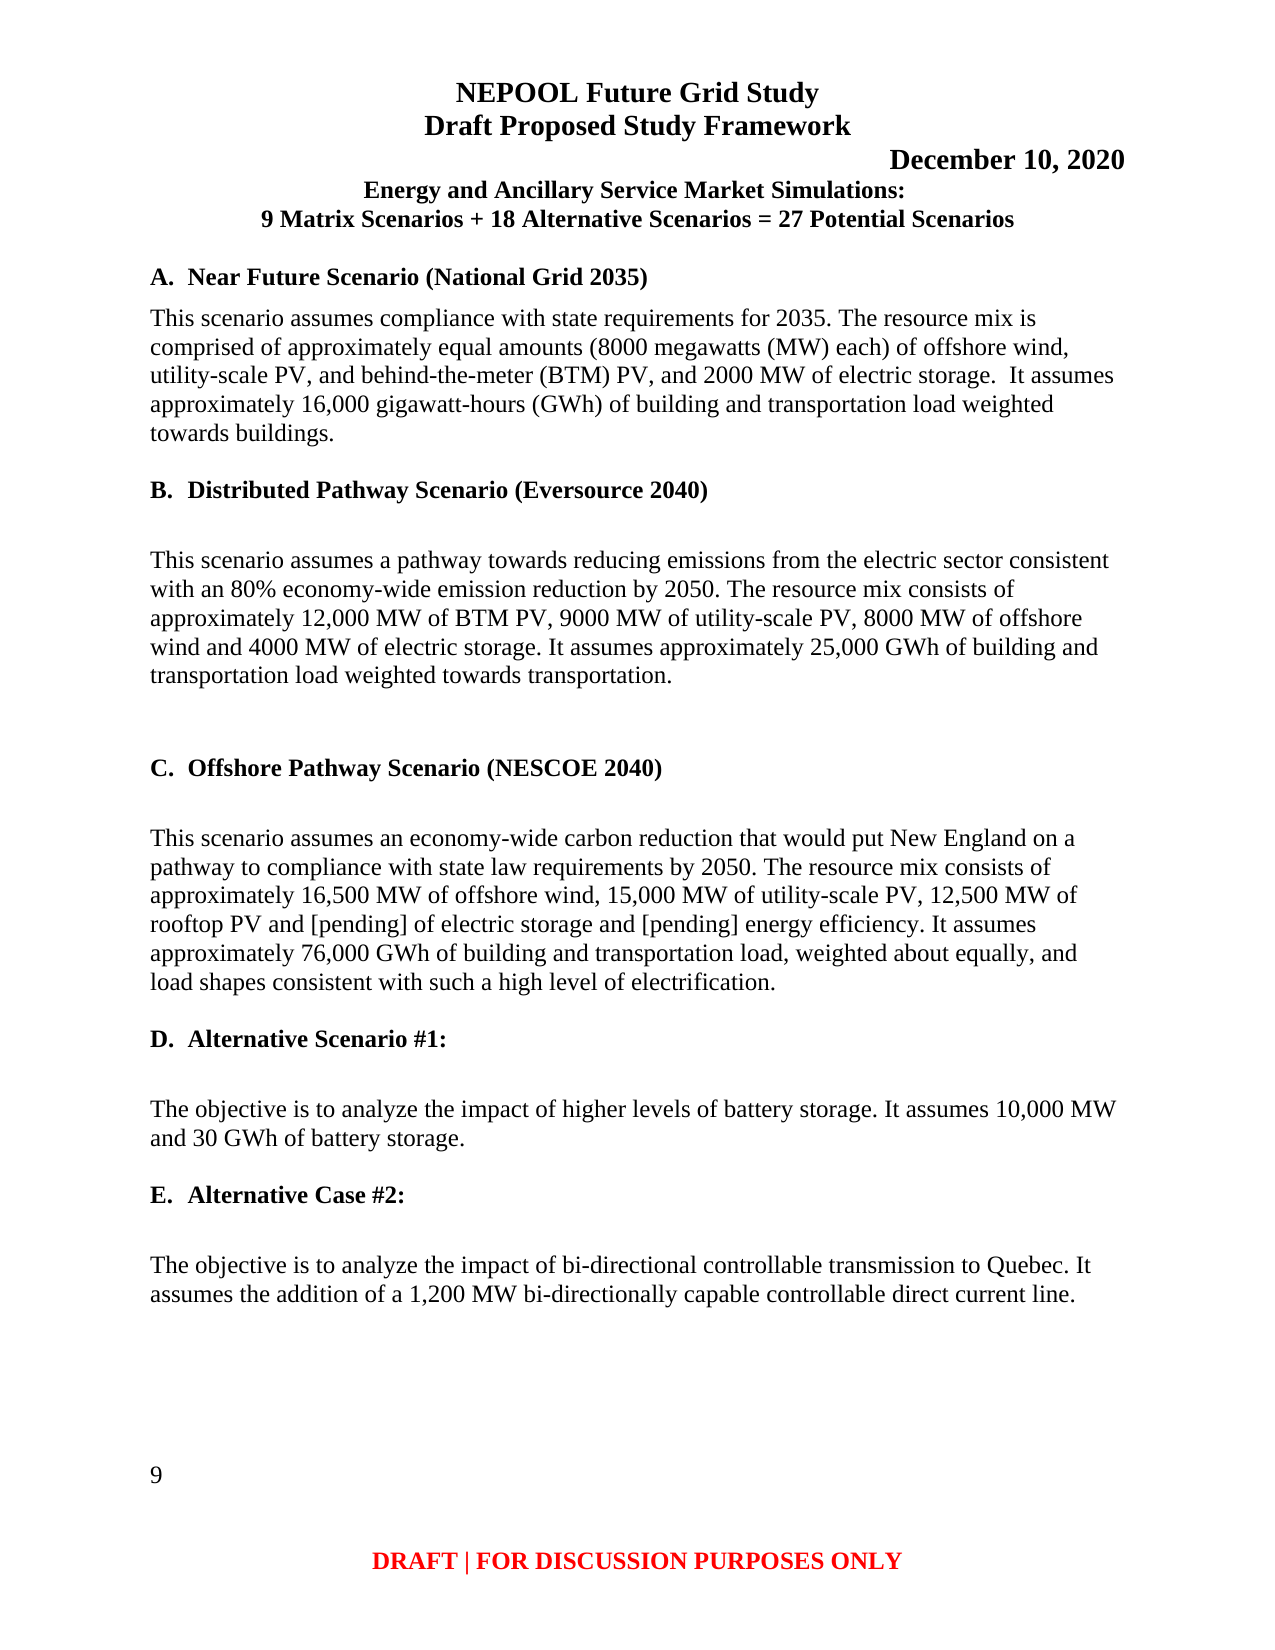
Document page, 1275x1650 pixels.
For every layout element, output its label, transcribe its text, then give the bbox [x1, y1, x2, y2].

list Distributed Pathway Scenario (Eversource 2040) [150, 476, 1125, 504]
text The objective is to analyze the impact of higher levels of battery storage. It assumes 10,000 MW and 30 GWh of battery storage. [150, 1094, 1125, 1152]
text This scenario assumes a pathway towards reducing emissions from the electric sector consistent with an 80% economy-wide emission reduction by 2050. The resource mix consists of approximately 12,000 MW of BTM PV, 9000 MW of utility-scale PV, 8000 MW of offshore wind and 4000 MW of electric storage. It assumes approximately 25,000 GWh of building and transportation load weighted towards transportation. [150, 546, 1125, 689]
text The objective is to analyze the impact of bi-directional controllable transmission to Quebec. It assumes the addition of a 1,200 MW bi-directionally capable controllable direct current line. [150, 1251, 1125, 1308]
text Energy and Ancillary Service Market Simulations: 9 Matrix Scenarios + 18 Alternative Scenarios = 27 Potential Scenarios [150, 176, 1125, 233]
list Near Future Scenario (National Grid 2035) [150, 262, 1125, 291]
list Alternative Scenario #1: [150, 1024, 1125, 1053]
list Alternative Case #2: [150, 1181, 1125, 1209]
text This scenario assumes compliance with state requirements for 2035. The resource mix is comprised of approximately equal amounts (8000 megawatts (MW) each) of offshore wind, utility-scale PV, and behind-the-meter (BTM) PV, and 2000 MW of electric storage. It assumes approximately 16,000 gigawatt-hours (GWh) of building and transportation load weighted towards buildings. [150, 303, 1125, 447]
list Offshore Pathway Scenario (NESCOE 2040) [150, 753, 1125, 782]
text This scenario assumes an economy-wide carbon reduction that would put New England on a pathway to compliance with state law requirements by 2050. The resource mix consists of approximately 16,500 MW of offshore wind, 15,000 MW of utility-scale PV, 12,500 MW of rooftop PV and [pending] of electric storage and [pending] energy efficiency. It assumes approximately 76,000 GWh of building and transportation load, weighted about equally, and load shapes consistent with such a high level of electrification. [150, 823, 1125, 996]
